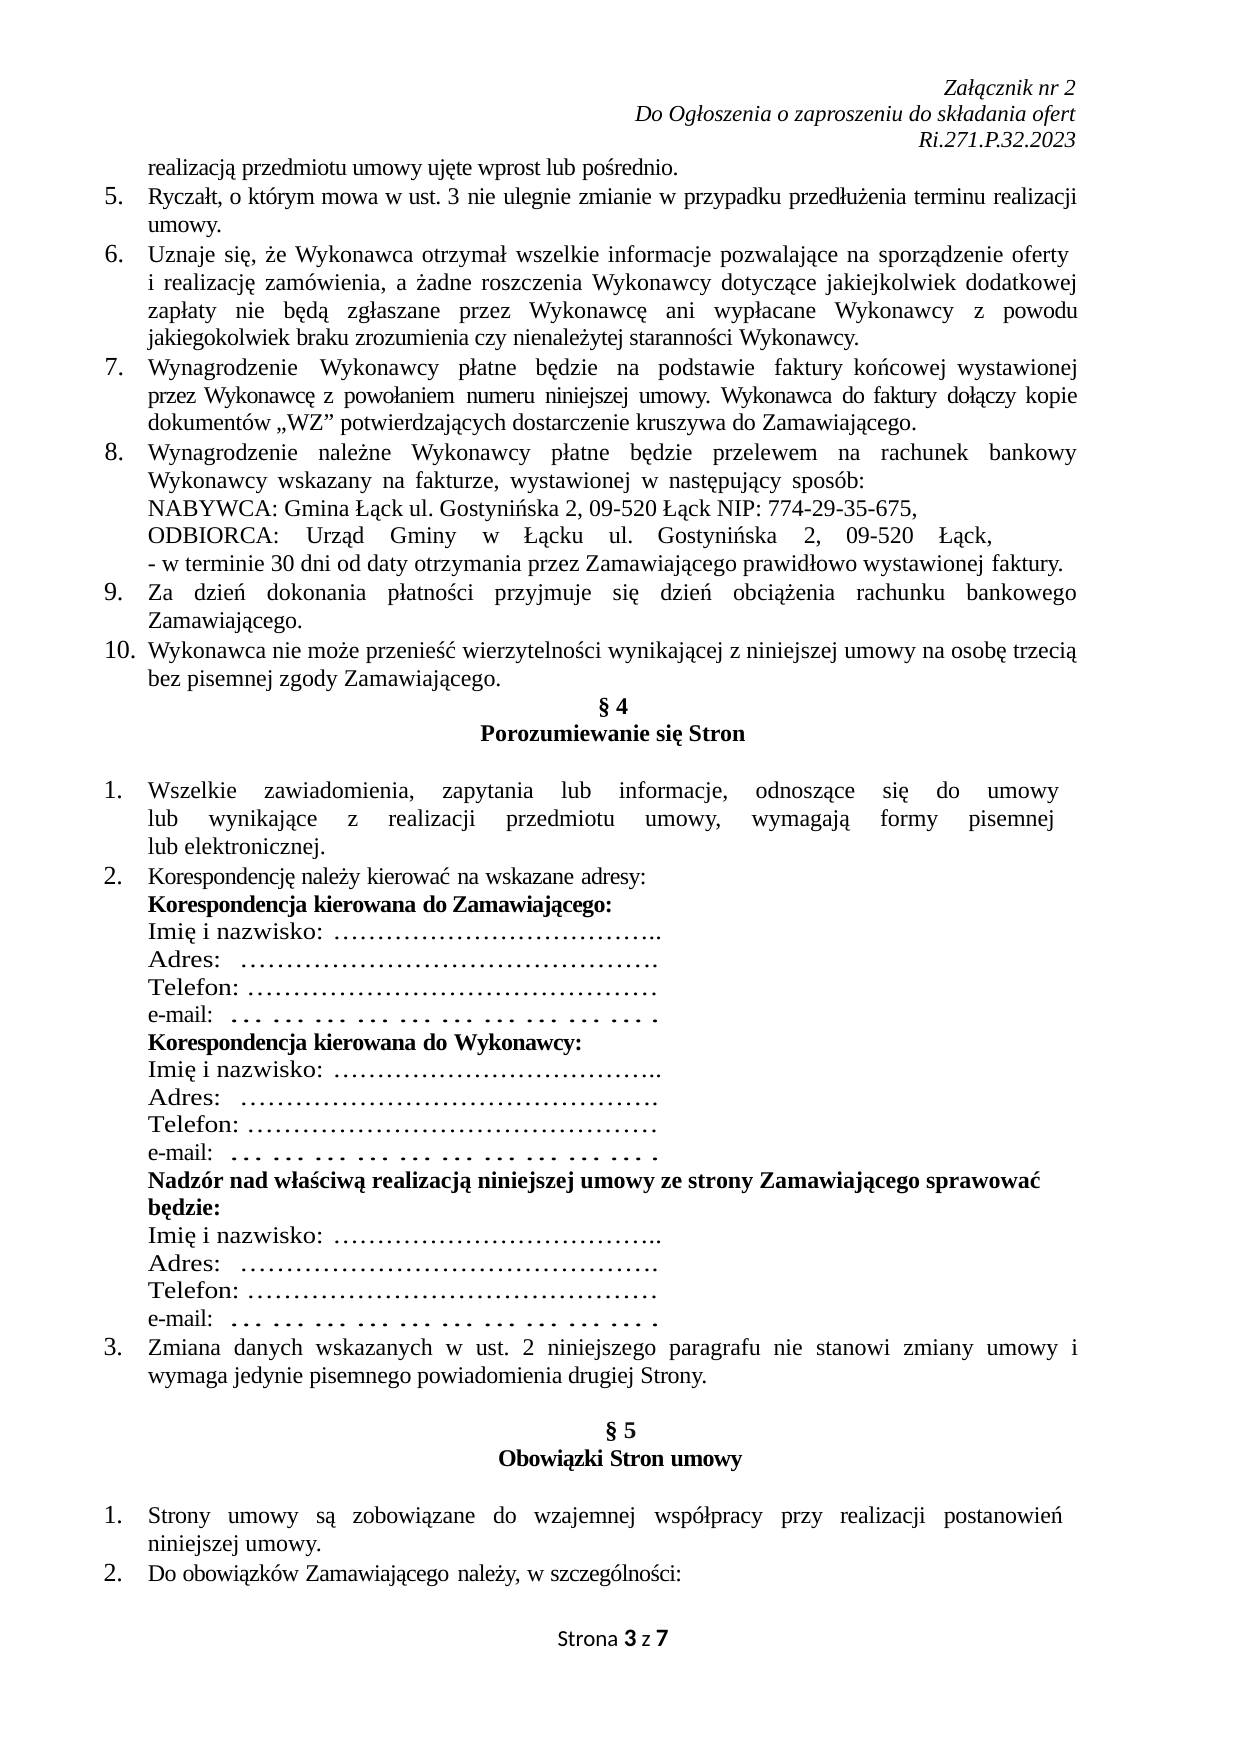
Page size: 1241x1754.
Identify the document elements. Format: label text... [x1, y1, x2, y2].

list Wynagrodzenie należne Wykonawcy płatne będzie przelewem na rachunek bankowy Wykonawcy wskazany na fakturze, wystawionej w następujący sposób: [104, 436, 1078, 494]
text Adres: ………………………………………. [148, 1248, 1078, 1276]
text Imię i nazwisko: ……………………………….. [148, 917, 1078, 945]
list ODBIORCA: Urząd Gminy w Łącku ul. Gostynińska 2, 09-520 Łąck, [148, 521, 1078, 549]
text § 4 [148, 692, 1078, 719]
text e-mail: …………………………. [148, 1000, 1078, 1028]
subtitle Obowiązki Stron umowy [372, 1444, 869, 1472]
list Uznaje się, że Wykonawca otrzymał wszelkie informacje pozwalające na sporządzenie oferty i realizację zamówienia, a żadne roszczenia Wykonawcy dotyczące jakiejkolwiek dodatkowej zapłaty nie będą zgłaszane przez Wykonawcę ani wypłacane Wykonawcy z powodu jakiegokolwiek braku zrozumienia czy nienależytej staranności Wykonawcy. [104, 238, 1078, 351]
subtitle Korespondencja kierowana do Wykonawcy: [148, 1028, 1078, 1055]
list Strony umowy są zobowiązane do wzajemnej współpracy przy realizacji postanowień niniejszej umowy. [103, 1499, 1063, 1557]
text e-mail: …………………………. [148, 1138, 1078, 1166]
list Wynagrodzenie Wykonawcy płatne będzie na podstawie faktury końcowej wystawionej przez Wykonawcę z powołaniem numeru niniejszej umowy. Wykonawca do faktury dołączy kopie dokumentów „WZ” potwierdzających dostarczenie kruszywa do Zamawiającego. [104, 351, 1078, 436]
list Korespondencję należy kierować na wskazane adresy: [103, 860, 1078, 890]
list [104, 153, 1078, 180]
text Imię i nazwisko: ……………………………….. [148, 1221, 1078, 1248]
text Telefon: ……………………………………… [148, 1276, 1078, 1304]
list NABYWCA: Gmina Łąck ul. Gostynińska 2, 09-520 Łąck NIP: 774-29-35-675, [148, 494, 1078, 521]
subtitle Korespondencja kierowana do Zamawiającego: [148, 890, 1078, 917]
text § 5 [372, 1417, 870, 1444]
list Za dzień dokonania płatności przyjmuje się dzień obciążenia rachunku bankowego Zamawiającego. [104, 576, 1078, 634]
text Telefon: ……………………………………… [148, 1111, 1078, 1138]
text Nadzór nad właściwą realizacją niniejszej umowy ze strony Zamawiającego sprawować będzie: [148, 1166, 1078, 1221]
list Wszelkie zawiadomienia, zapytania lub informacje, odnoszące się do umowy lub wynikające z realizacji przedmiotu umowy, wymagają formy pisemnej lub elektronicznej. [103, 774, 1078, 860]
text Telefon: ……………………………………… [148, 972, 1078, 1000]
text Adres: ………………………………………. [148, 945, 1078, 972]
text e-mail: …………………………. [148, 1304, 1078, 1331]
list Wykonawca nie może przenieść wierzytelności wynikającej z niniejszej umowy na osobę trzecią bez pisemnej zgody Zamawiającego. [104, 634, 1078, 692]
list Zmiana danych wskazanych w ust. 2 niniejszego paragrafu nie stanowi zmiany umowy i wymaga jedynie pisemnego powiadomienia drugiej Strony. [103, 1331, 1078, 1389]
text Porozumiewanie się Stron [148, 719, 1078, 747]
list Do obowiązków Zamawiającego należy, w szczególności: [103, 1557, 1078, 1587]
list Ryczałt, o którym mowa w ust. 3 nie ulegnie zmianie w przypadku przedłużenia terminu realizacji umowy. [104, 180, 1078, 238]
text Adres: ………………………………………. [148, 1083, 1078, 1111]
list - w terminie 30 dni od daty otrzymania przez Zamawiającego prawidłowo wystawionej faktury. [148, 549, 1078, 576]
text Imię i nazwisko: ……………………………….. [148, 1055, 1078, 1083]
